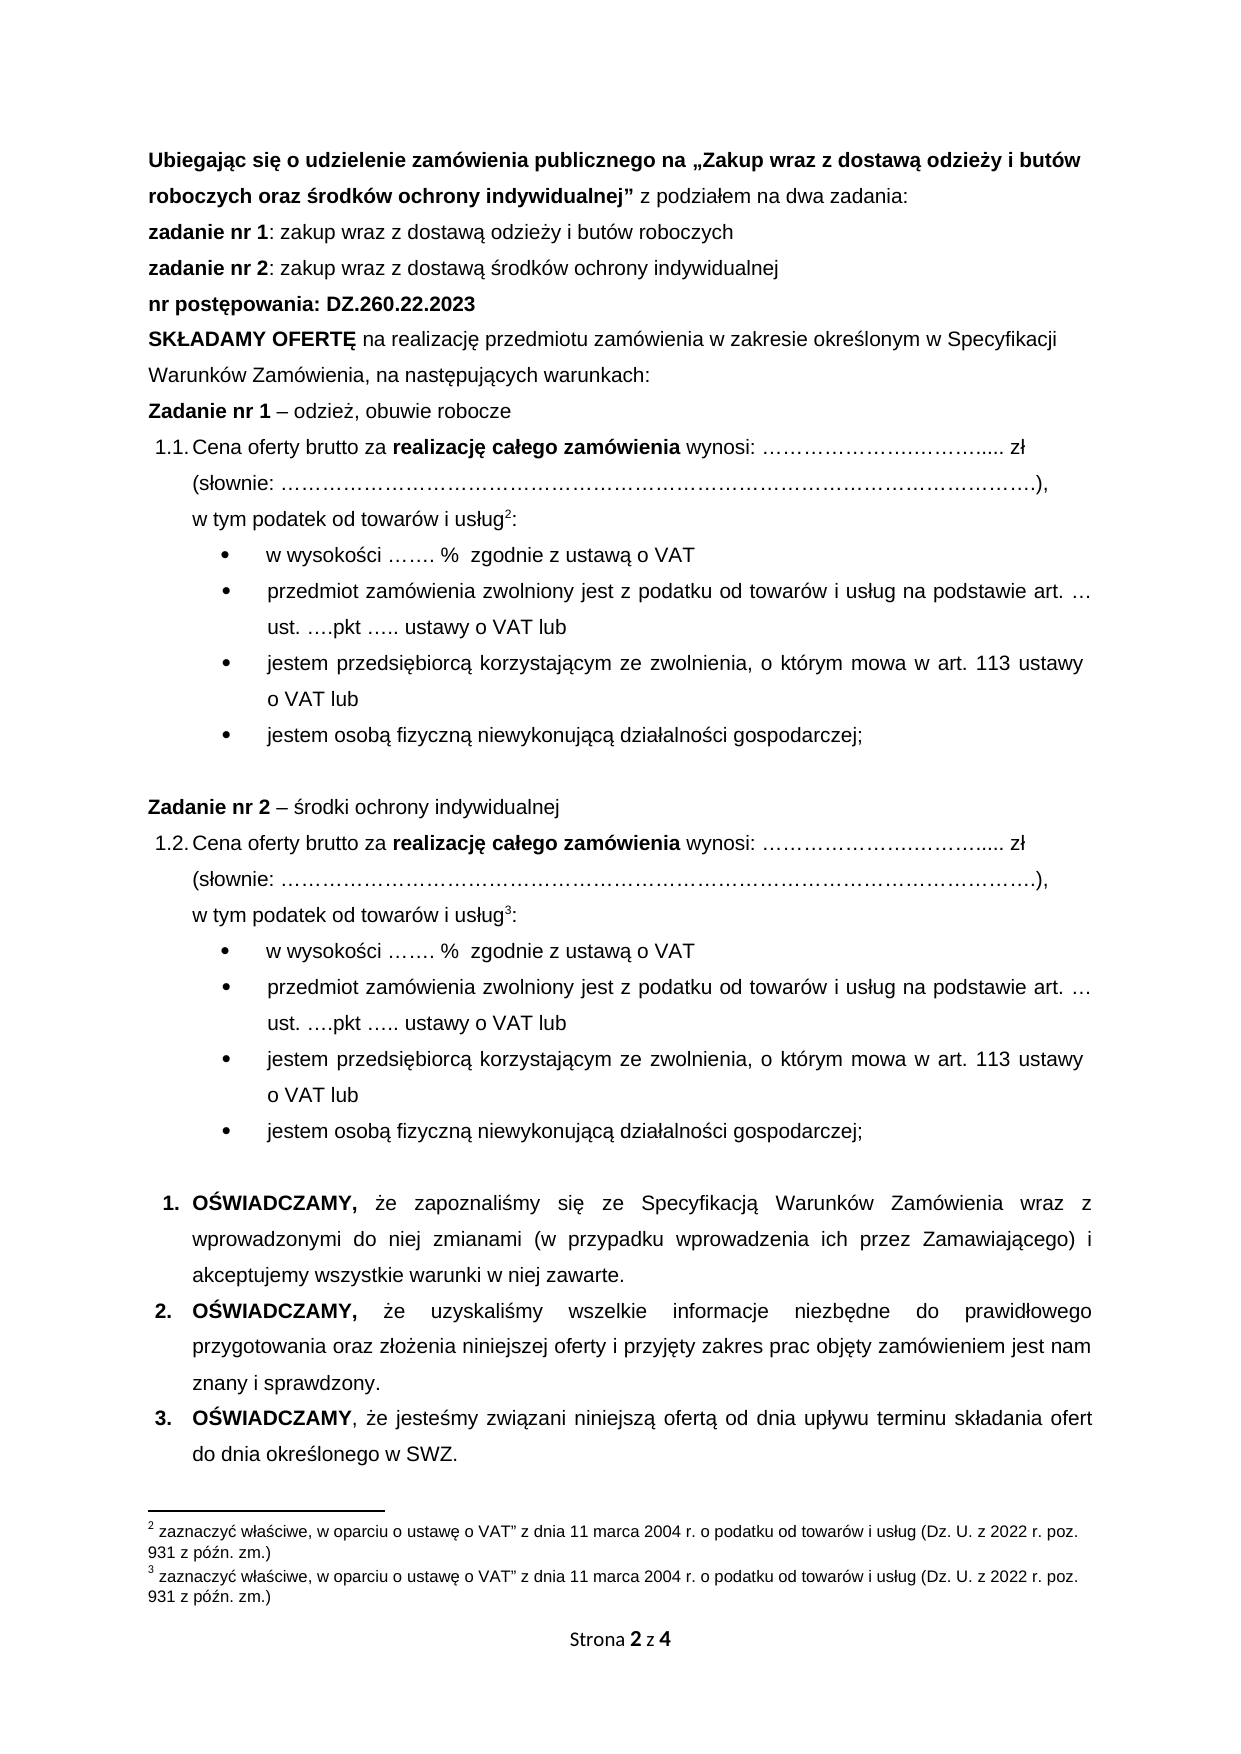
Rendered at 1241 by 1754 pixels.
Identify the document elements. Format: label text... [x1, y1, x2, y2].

list jestem osobą fizyczną niewykonującą działalności gospodarczej; [223, 1119, 1093, 1143]
list jestem przedsiębiorcą korzystającym ze zwolnienia, o którym mowa w art. 113 ustawy o VAT lub [223, 1047, 1093, 1107]
list Cena oferty brutto za realizację całego zamówienia wynosi: ………………….………..... zł (słownie: ……………………………………………………………………………………………….), [154, 831, 1093, 891]
text w tym podatek od towarów i usług: [192, 903, 1093, 927]
text Zadanie nr 1 – odzież, obuwie robocze [148, 399, 1093, 423]
text Zadanie nr 2 – środki ochrony indywidualnej [148, 795, 1093, 819]
list jestem przedsiębiorcą korzystającym ze zwolnienia, o którym mowa w art. 113 ustawy o VAT lub [223, 651, 1093, 711]
list OŚWIADCZAMY, że uzyskaliśmy wszelkie informacje niezbędne do prawidłowego przygotowania oraz złożenia niniejszej oferty i przyjęty zakres prac objęty zamówieniem jest nam znany i sprawdzony. [154, 1298, 1093, 1394]
list jestem osobą fizyczną niewykonującą działalności gospodarczej; [223, 723, 1093, 747]
list Cena oferty brutto za realizację całego zamówienia wynosi: ………………….………..... zł (słownie: ……………………………………………………………………………………………….), [154, 435, 1093, 495]
list OŚWIADCZAMY, że jesteśmy związani niniejszą ofertą od dnia upływu terminu składania ofert do dnia określonego w SWZ. [154, 1406, 1093, 1466]
text nr postępowania: DZ.260.22.2023 [148, 291, 1093, 315]
text zadanie nr 2: zakup wraz z dostawą środków ochrony indywidualnej [148, 255, 1093, 279]
list OŚWIADCZAMY, że zapoznaliśmy się ze Specyfikacją Warunków Zamówienia wraz z wprowadzonymi do niej zmianami (w przypadku wprowadzenia ich przez Zamawiającego) i akceptujemy wszystkie warunki w niej zawarte. [162, 1191, 1093, 1286]
text SKŁADAMY OFERTĘ na realizację przedmiotu zamówienia w zakresie określonym w Specyfikacji Warunków Zamówienia, na następujących warunkach: [148, 327, 1093, 387]
text zadanie nr 1: zakup wraz z dostawą odzieży i butów roboczych [148, 219, 1093, 243]
text Ubiegając się o udzielenie zamówienia publicznego na „Zakup wraz z dostawą odzieży i butów roboczych oraz środków ochrony indywidualnej” z podziałem na dwa zadania: [148, 148, 1093, 207]
list przedmiot zamówienia zwolniony jest z podatku od towarów i usług na podstawie art. … ust. ….pkt ….. ustawy o VAT lub [223, 975, 1093, 1035]
text w tym podatek od towarów i usług: [192, 507, 1093, 531]
list w wysokości ……. % zgodnie z ustawą o VAT [221, 939, 1093, 963]
list przedmiot zamówienia zwolniony jest z podatku od towarów i usług na podstawie art. … ust. ….pkt ….. ustawy o VAT lub [223, 579, 1093, 639]
list w wysokości ……. % zgodnie z ustawą o VAT [221, 543, 1093, 567]
